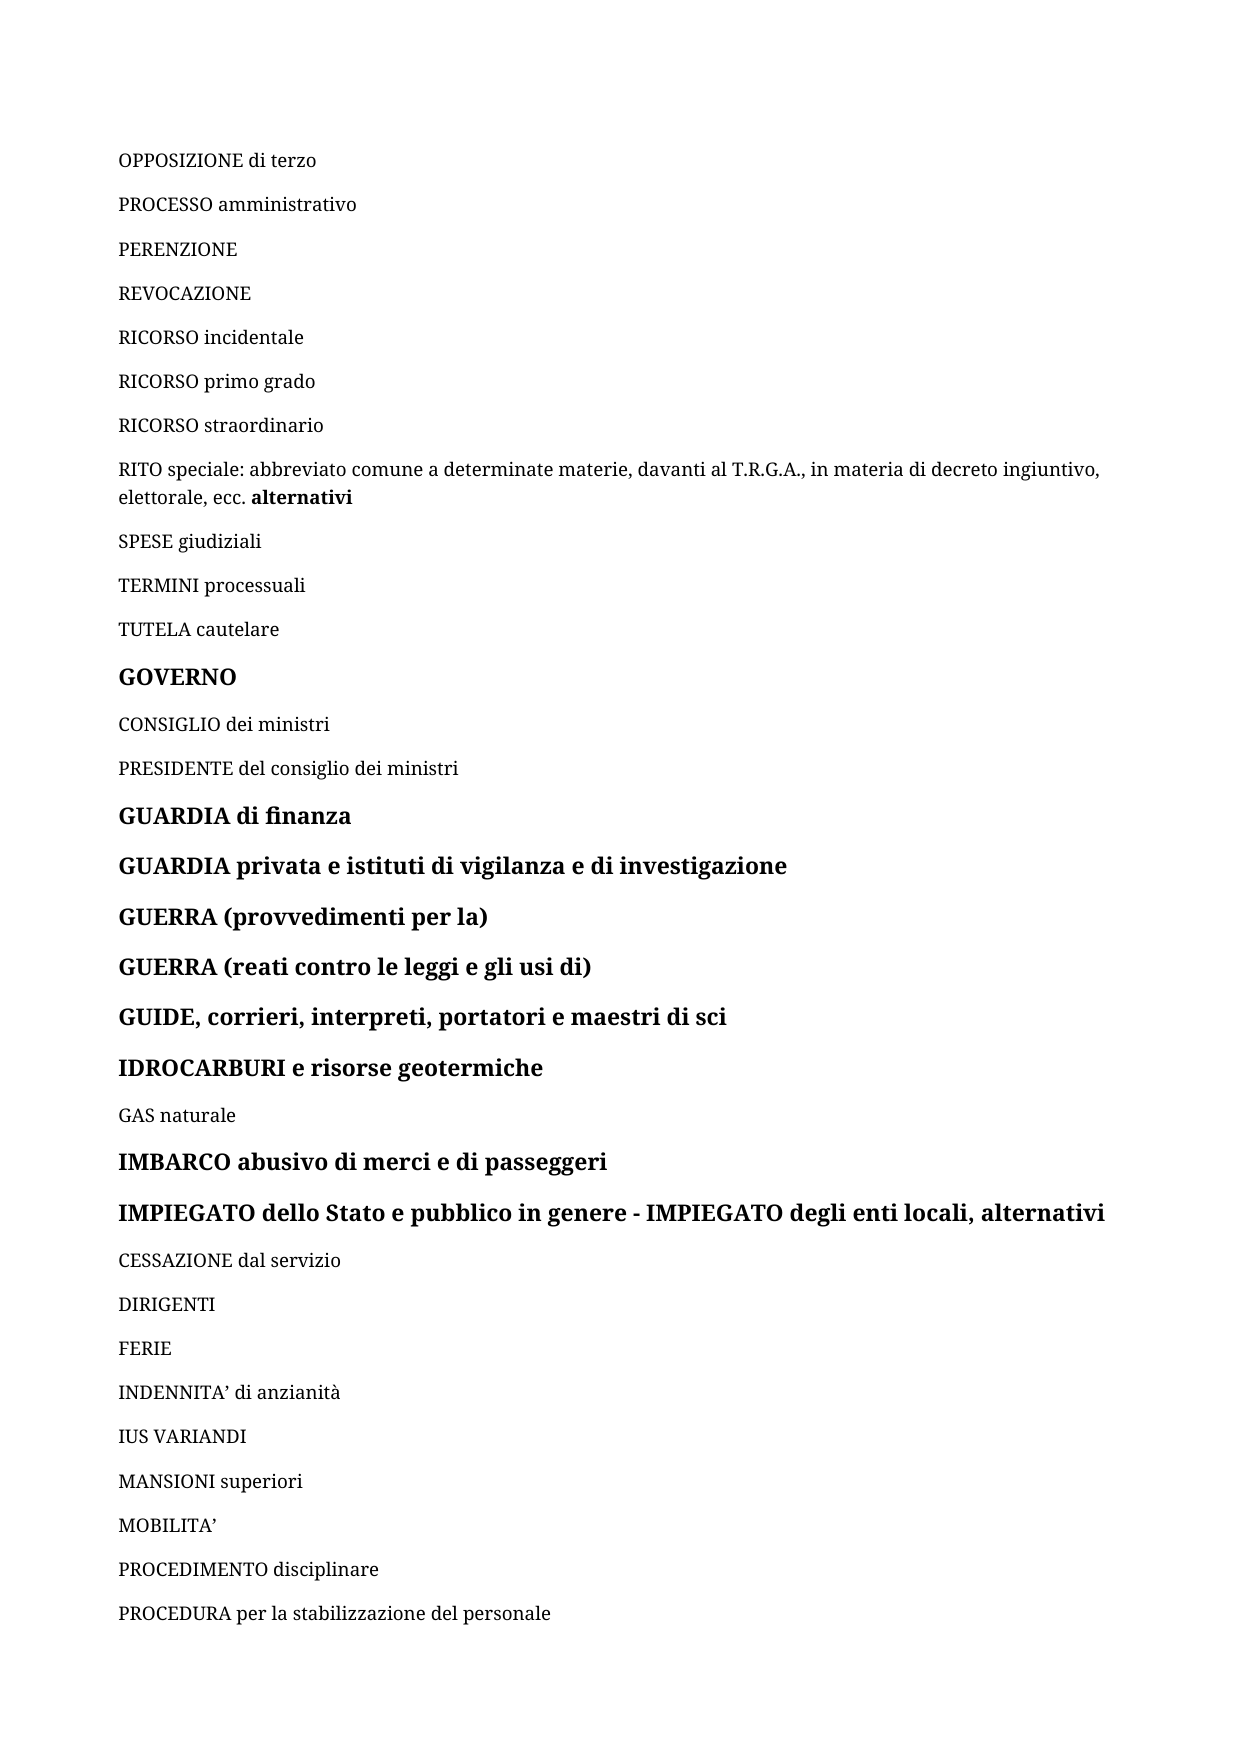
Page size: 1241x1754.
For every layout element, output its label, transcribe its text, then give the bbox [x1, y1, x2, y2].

text IDROCARBURI e risorse geotermiche [118, 1052, 1122, 1083]
text RICORSO incidentale [118, 324, 1122, 350]
text IUS VARIANDI [118, 1424, 1122, 1449]
text PERENZIONE [118, 236, 1122, 261]
text PRESIDENTE del consiglio dei ministri [118, 756, 1122, 781]
text GUERRA (provvedimenti per la) [118, 901, 1122, 932]
text PROCESSO amministrativo [118, 192, 1122, 217]
text RICORSO primo grado [118, 368, 1122, 394]
text RICORSO straordinario [118, 413, 1122, 438]
text SPESE giudiziali [118, 528, 1122, 554]
text TUTELA cautelare [118, 617, 1122, 642]
text GUARDIA di finanza [118, 800, 1122, 831]
text GOVERNO [118, 661, 1122, 692]
text GUARDIA privata e istituti di vigilanza e di investigazione [118, 850, 1122, 881]
text PROCEDURA per la stabilizzazione del personale [118, 1601, 1122, 1626]
text REVOCAZIONE [118, 280, 1122, 306]
text MANSIONI superiori [118, 1468, 1122, 1493]
text GUERRA (reati contro le leggi e gli usi di) [118, 951, 1122, 982]
text RITO speciale: abbreviato comune a determinate materie, davanti al T.R.G.A., in materia di decreto ingiuntivo, elettorale, ecc. alternativi [118, 457, 1122, 510]
text IMBARCO abusivo di merci e di passeggeri [118, 1146, 1122, 1178]
text FERIE [118, 1336, 1122, 1361]
text INDENNITA’ di anzianità [118, 1380, 1122, 1405]
text OPPOSIZIONE di terzo [118, 148, 1122, 173]
text GAS naturale [118, 1102, 1122, 1128]
text CESSAZIONE dal servizio [118, 1247, 1122, 1273]
text IMPIEGATO dello Stato e pubblico in genere - IMPIEGATO degli enti locali, alternativi [118, 1197, 1122, 1228]
text GUIDE, corrieri, interpreti, portatori e maestri di sci [118, 1001, 1122, 1033]
text DIRIGENTI [118, 1291, 1122, 1317]
text TERMINI processuali [118, 573, 1122, 598]
text CONSIGLIO dei ministri [118, 711, 1122, 737]
text MOBILITA’ [118, 1512, 1122, 1538]
text PROCEDIMENTO disciplinare [118, 1556, 1122, 1582]
